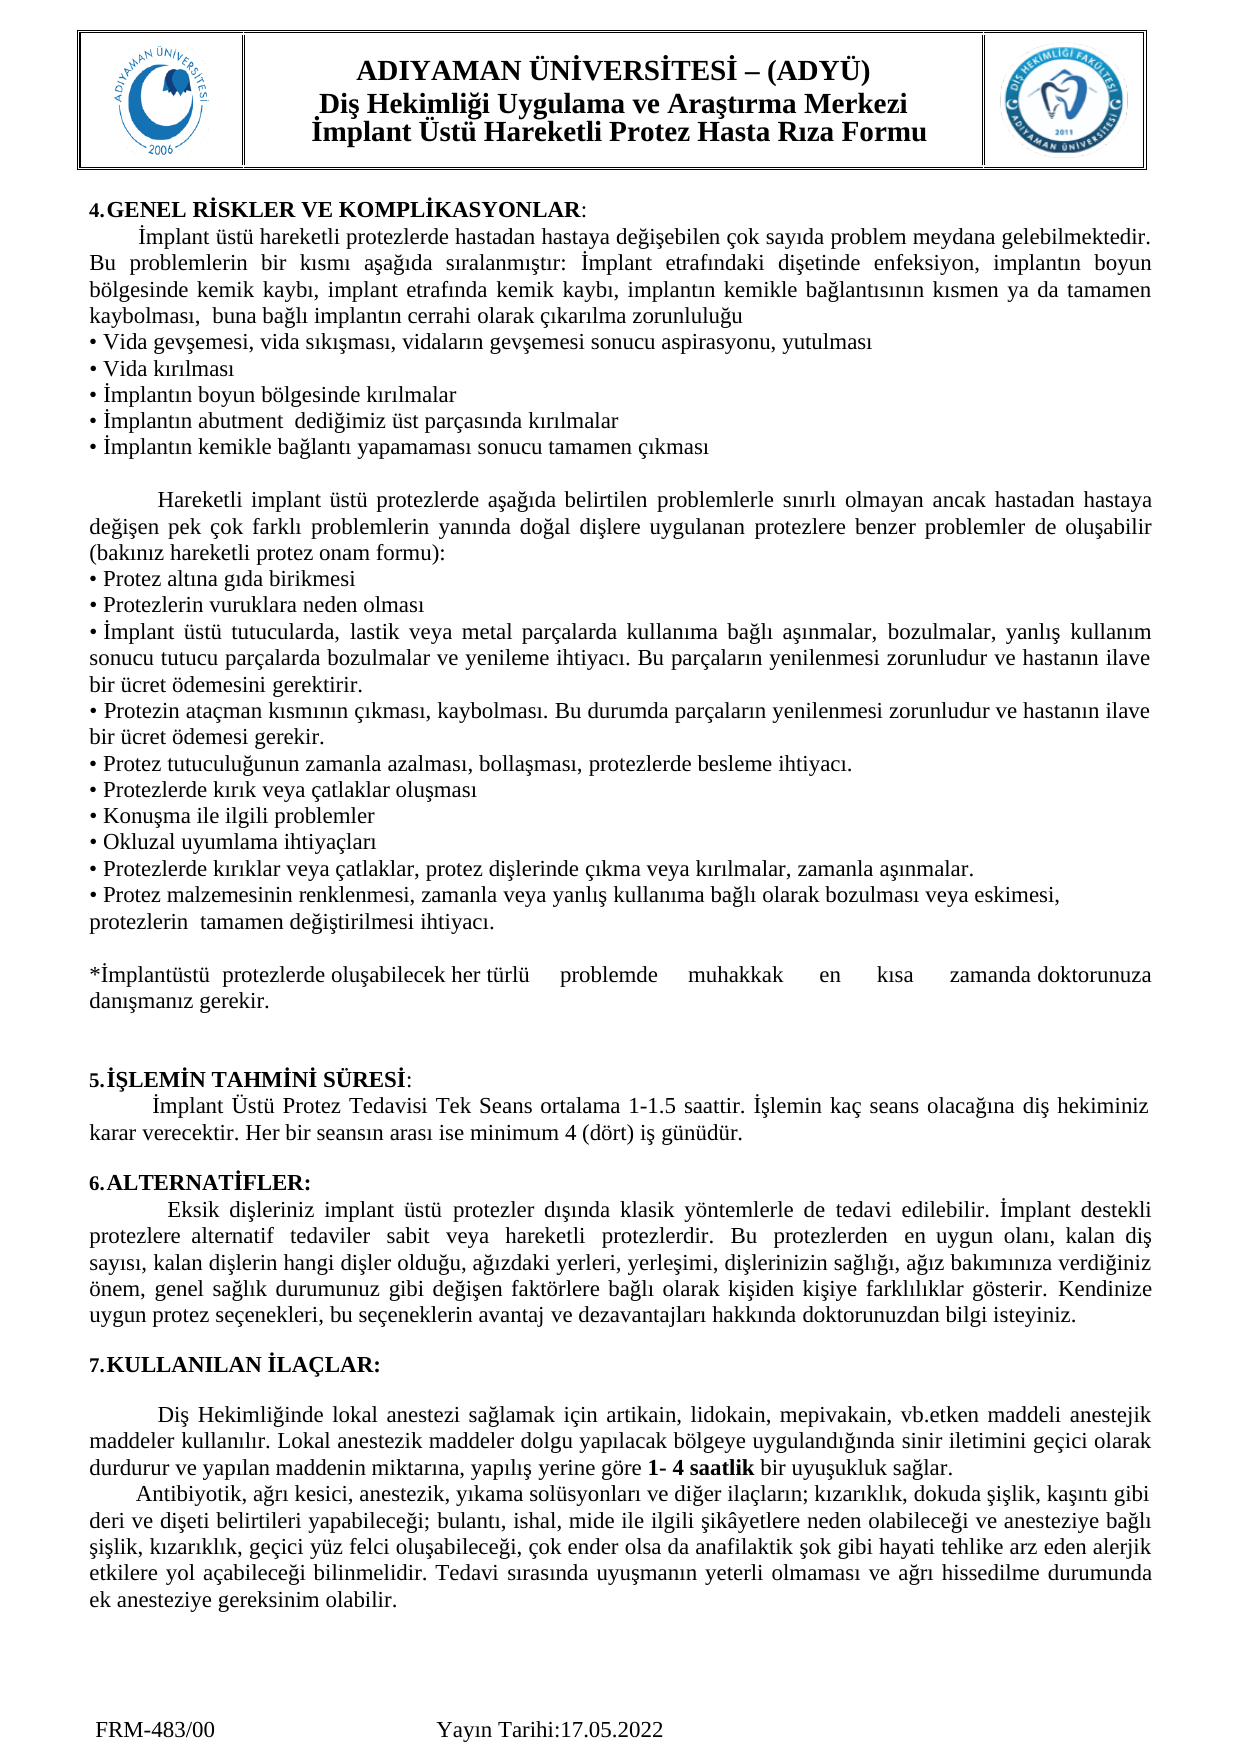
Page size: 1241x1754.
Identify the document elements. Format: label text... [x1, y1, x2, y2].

list Protez altına gıda birikmesi [89, 565, 1165, 592]
text Hareketli implant üstü protezlerde aşağıda belirtilen problemlerle sınırlı olmayan ancak hastadan hastaya değişen pek çok farklı problemlerin yanında doğal dişlere uygulanan protezlere benzer problemler de oluşabilir (bakınız hareketli protez onam formu): [89, 486, 1152, 565]
text *İmplantüstü protezlerde oluşabilecek her türlü problemde muhakkak en kısa zamanda doktorunuza danışmanız gerekir. [89, 961, 1152, 1013]
subtitle ALTERNATİFLER: [89, 1170, 1165, 1196]
text Eksik dişleriniz implant üstü protezler dışında klasik yöntemlerle de tedavi edilebilir. İmplant destekli protezlere alternatif tedaviler sabit veya hareketli protezlerdir. Bu protezlerden en uygun olanı, kalan diş sayısı, kalan dişlerin hangi dişler olduğu, ağızdaki yerleri, yerleşimi, dişlerinizin sağlığı, ağız bakımınıza verdiğiniz önem, genel sağlık durumunuz gibi değişen faktörlere bağlı olarak kişiden kişiye farklılıklar gösterir. Kendinize uygun protez seçenekleri, bu seçeneklerin avantaj ve dezavantajları hakkında doktorunuzdan bilgi isteyiniz. [89, 1196, 1152, 1328]
text Diş Hekimliğinde lokal anestezi sağlamak için artikain, lidokain, mepivakain, vb.etken maddeli anestejik maddeler kullanılır. Lokal anestezik maddeler dolgu yapılacak bölgeye uygulandığında sinir iletimini geçici olarak durdurur ve yapılan maddenin miktarına, yapılış yerine göre 1- 4 saatlik bir uyuşukluk sağlar. [89, 1401, 1153, 1480]
subtitle GENEL RİSKLER VE KOMPLİKASYONLAR: [89, 196, 1165, 223]
list İmplant üstü tutucularda, lastik veya metal parçalarda kullanıma bağlı aşınmalar, bozulmalar, yanlış kullanım sonucu tutucu parçalarda bozulmalar ve yenileme ihtiyacı. Bu parçaların yenilenmesi zorunludur ve hastanın ilave bir ücret ödemesini gerektirir. [89, 618, 1152, 697]
list Vida gevşemesi, vida sıkışması, vidaların gevşemesi sonucu aspirasyonu, yutulması [89, 328, 1165, 355]
subtitle İŞLEMİN TAHMİNİ SÜRESİ: [89, 1066, 1165, 1092]
list İmplantın abutment dediğimiz üst parçasında kırılmalar [89, 407, 1165, 434]
text • Vida kırılması [89, 355, 1165, 381]
list Konuşma ile ilgili problemler [89, 802, 1165, 829]
text İmplant üstü hareketli protezlerde hastadan hastaya değişebilen çok sayıda problem meydana gelebilmektedir. Bu problemlerin bir kısmı aşağıda sıralanmıştır: İmplant etrafındaki dişetinde enfeksiyon, implantın boyun bölgesinde kemik kaybı, implant etrafında kemik kaybı, implantın kemikle bağlantısının kısmen ya da tamamen kaybolması, buna bağlı implantın cerrahi olarak çıkarılma zorunluluğu [89, 223, 1152, 328]
text Antibiyotik, ağrı kesici, anestezik, yıkama solüsyonları ve diğer ilaçların; kızarıklık, dokuda şişlik, kaşıntı gibi deri ve dişeti belirtileri yapabileceği; bulantı, ishal, mide ile ilgili şikâyetlere neden olabileceği ve anesteziye bağlı şişlik, kızarıklık, geçici yüz felci oluşabileceği, çok ender olsa da anafilaktik şok gibi hayati tehlike arz eden alerjik etkilere yol açabileceği bilinmelidir. Tedavi sırasında uyuşmanın yeterli olmaması ve ağrı hissedilme durumunda ek anesteziye gereksinim olabilir. [89, 1480, 1152, 1612]
picture [103, 32, 219, 167]
list Okluzal uyumlama ihtiyaçları [89, 829, 1165, 855]
subtitle KULLANILAN İLAÇLAR: [89, 1351, 1165, 1377]
list Protez malzemesinin renklenmesi, zamanla veya yanlış kullanıma bağlı olarak bozulması veya eskimesi, protezlerin tamamen değiştirilmesi ihtiyacı. [89, 881, 1152, 934]
text İmplant Üstü Protez Tedavisi Tek Seans ortalama 1-1.5 saattir. İşlemin kaç seans olacağına diş hekiminiz karar verecektir. Her bir seansın arası ise minimum 4 (dört) iş günüdür. [89, 1092, 1152, 1145]
list İmplantın kemikle bağlantı yapamaması sonucu tamamen çıkması [89, 434, 1165, 460]
list Protezlerde kırık veya çatlaklar oluşması [89, 776, 1165, 802]
list İmplantın boyun bölgesinde kırılmalar [89, 381, 1165, 407]
picture [998, 41, 1130, 159]
list Protezlerin vuruklara neden olması [89, 592, 1165, 618]
list Protezlerde kırıklar veya çatlaklar, protez dişlerinde çıkma veya kırılmalar, zamanla aşınmalar. [89, 855, 1165, 881]
list Protezin ataçman kısmının çıkması, kaybolması. Bu durumda parçaların yenilenmesi zorunludur ve hastanın ilave bir ücret ödemesi gerekir. [89, 697, 1152, 750]
list Protez tutuculuğunun zamanla azalması, bollaşması, protezlerde besleme ihtiyacı. [89, 750, 1165, 776]
